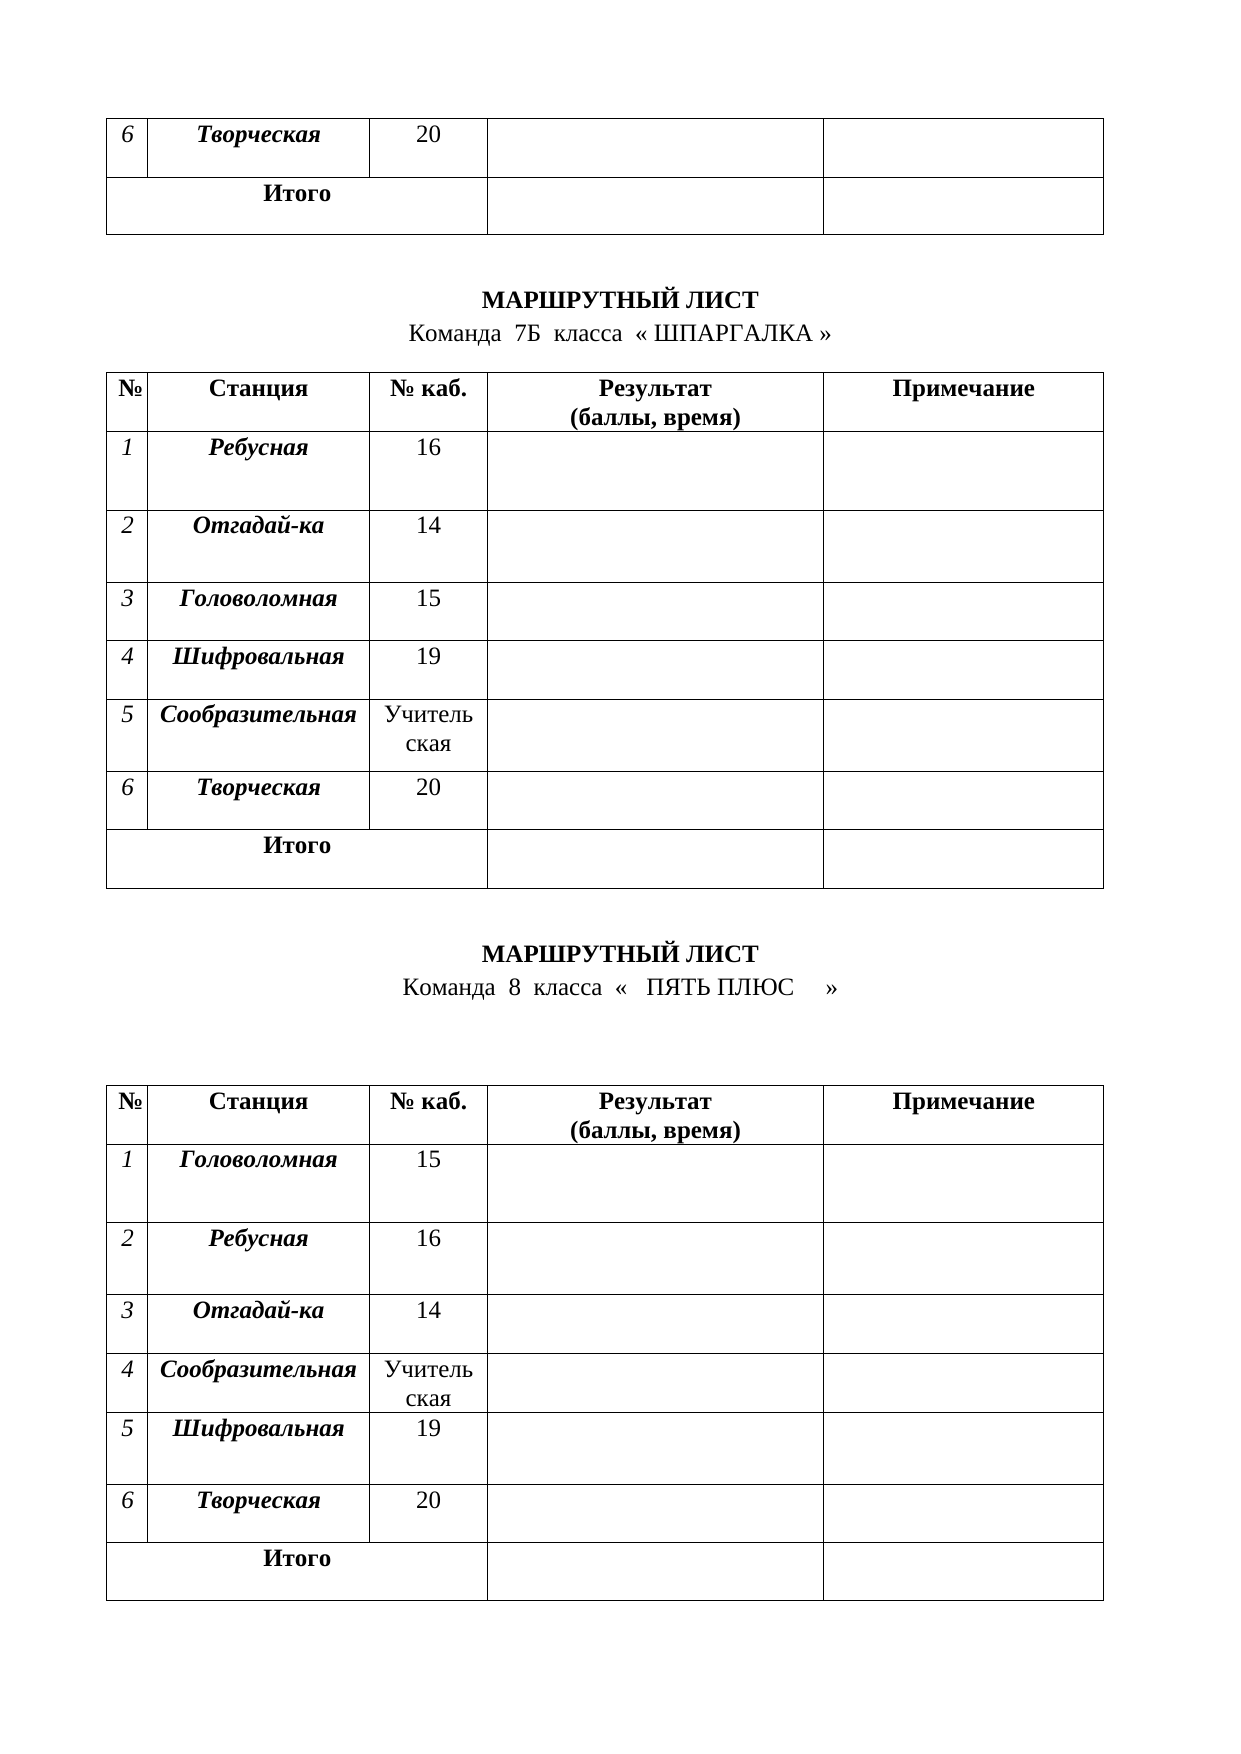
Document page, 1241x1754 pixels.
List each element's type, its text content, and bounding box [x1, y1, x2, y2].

table_cell [824, 1485, 1103, 1542]
table_cell Итого [107, 830, 487, 888]
table_header № каб. [370, 1086, 487, 1143]
table_header Примечание [824, 373, 1103, 431]
table_cell [824, 583, 1103, 640]
table_header Станция [148, 1086, 369, 1143]
table_cell Сообразительная [148, 700, 369, 771]
table_cell 2 [107, 511, 147, 582]
table_cell [488, 1354, 823, 1412]
table_cell [824, 830, 1103, 888]
subtitle МАРШРУТНЫЙ ЛИСТ [118, 939, 1122, 967]
table_cell 3 [107, 1295, 147, 1353]
table_cell [488, 1145, 823, 1222]
table_cell [824, 1543, 1103, 1600]
table_cell [488, 432, 823, 509]
table_cell Учительская [370, 700, 487, 771]
text Команда 8 класса « ПЯТЬ ПЛЮС » [118, 972, 1122, 1000]
table_cell [824, 1413, 1103, 1484]
table_cell [824, 432, 1103, 509]
table_cell 4 [107, 641, 147, 698]
table_cell 6 [107, 1485, 147, 1542]
table_cell Учительская [370, 1354, 487, 1412]
table_cell 6 [107, 119, 147, 177]
table_cell 16 [370, 432, 487, 509]
table_cell Творческая [148, 772, 369, 829]
table_cell 14 [370, 1295, 487, 1353]
table_cell 6 [107, 772, 147, 829]
table_cell Итого [107, 178, 487, 234]
table_cell [824, 641, 1103, 698]
table_cell [488, 583, 823, 640]
table_cell 1 [107, 1145, 147, 1222]
table_cell [824, 1354, 1103, 1412]
table_header Результат (баллы, время) [488, 373, 823, 431]
table_cell 2 [107, 1223, 147, 1294]
subtitle МАРШРУТНЫЙ ЛИСТ [118, 285, 1122, 314]
table_cell Шифровальная [148, 1413, 369, 1484]
table_cell [488, 1223, 823, 1294]
text Команда 7Б класса « ШПАРГАЛКА » [118, 318, 1122, 347]
table_cell [824, 772, 1103, 829]
table_cell [824, 1295, 1103, 1353]
table_cell [488, 641, 823, 698]
table_cell 20 [370, 1485, 487, 1542]
table_cell Головоломная [148, 1145, 369, 1222]
table_cell [824, 119, 1103, 177]
table_cell 20 [370, 772, 487, 829]
table_cell Шифровальная [148, 641, 369, 698]
table_cell 20 [370, 119, 487, 177]
table_cell Творческая [148, 119, 369, 177]
table_header № каб. [370, 373, 487, 431]
table_cell 5 [107, 1413, 147, 1484]
table_cell [824, 511, 1103, 582]
table_cell [488, 178, 823, 234]
table_header № [107, 1086, 147, 1143]
table_cell [488, 830, 823, 888]
table_cell [824, 700, 1103, 771]
table_cell Ребусная [148, 1223, 369, 1294]
table_cell 3 [107, 583, 147, 640]
table_header № [107, 373, 147, 431]
table_cell [488, 1543, 823, 1600]
table_cell [824, 1145, 1103, 1222]
table_cell [824, 178, 1103, 234]
table_cell [488, 1295, 823, 1353]
table_cell 14 [370, 511, 487, 582]
table_cell Отгадай-ка [148, 511, 369, 582]
table_cell [488, 1485, 823, 1542]
table_cell 5 [107, 700, 147, 771]
table_cell [488, 700, 823, 771]
table_cell 16 [370, 1223, 487, 1294]
table_cell [488, 1413, 823, 1484]
table_cell 19 [370, 1413, 487, 1484]
table_cell Творческая [148, 1485, 369, 1542]
table_cell 19 [370, 641, 487, 698]
table_header Результат (баллы, время) [488, 1086, 823, 1143]
table_header Примечание [824, 1086, 1103, 1143]
table_cell [488, 119, 823, 177]
table_cell 4 [107, 1354, 147, 1412]
table_cell 15 [370, 583, 487, 640]
table_cell Итого [107, 1543, 487, 1600]
table_cell [488, 511, 823, 582]
table_cell 15 [370, 1145, 487, 1222]
table_cell Головоломная [148, 583, 369, 640]
table_cell [488, 772, 823, 829]
table_cell [824, 1223, 1103, 1294]
table_cell 1 [107, 432, 147, 509]
table_cell Ребусная [148, 432, 369, 509]
table_cell Отгадай-ка [148, 1295, 369, 1353]
table_header Станция [148, 373, 369, 431]
table_cell Сообразительная [148, 1354, 369, 1412]
